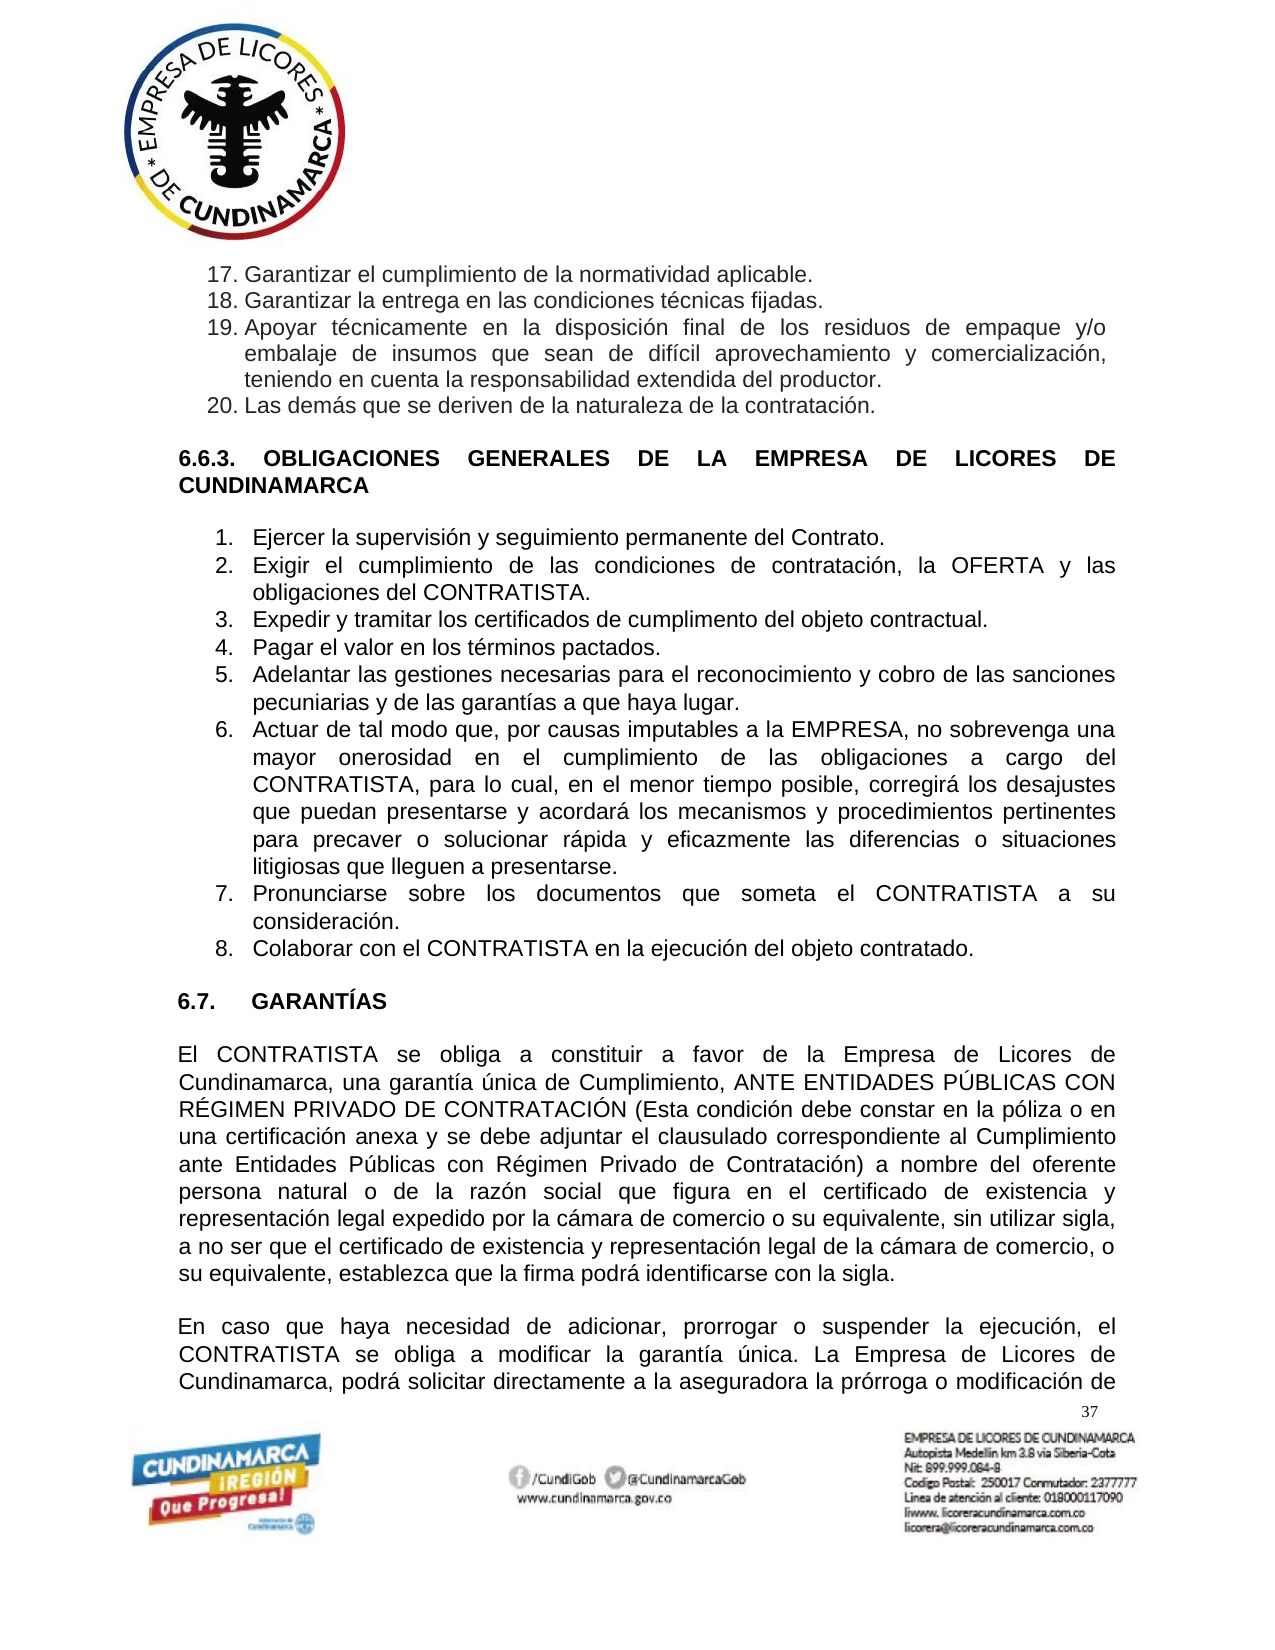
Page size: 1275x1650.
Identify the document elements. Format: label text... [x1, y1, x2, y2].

text El CONTRATISTA se obliga a constituir a favor de la Empresa de Licores de Cundinamarca, una garantía única de Cumplimiento, ANTE ENTIDADES PÚBLICAS CON RÉGIMEN PRIVADO DE CONTRATACIÓN (Esta condición debe constar en la póliza o en una certificación anexa y se debe adjuntar el clausulado correspondiente al Cumplimiento ante Entidades Públicas con Régimen Privado de Contratación) a nombre del oferente persona natural o de la razón social que figura en el certificado de existencia y representación legal expedido por la cámara de comercio o su equivalente, sin utilizar sigla, a no ser que el certificado de existencia y representación legal de la cámara de comercio, o su equivalente, establezca que la firma podrá identificarse con la sigla. [177, 1041, 1117, 1287]
list Colaborar con el CONTRATISTA en la ejecución del objeto contratado. [215, 935, 1117, 962]
list Pronunciarse sobre los documentos que someta el CONTRATISTA a su consideración. [215, 880, 1117, 934]
text 6.6.3. OBLIGACIONES GENERALES DE LA EMPRESA DE LICORES DE CUNDINAMARCA [177, 445, 1117, 498]
subtitle 6.7. GARANTÍAS [177, 988, 1117, 1014]
list Pagar el valor en los términos pactados. [215, 634, 1117, 660]
list Expedir y tramitar los certificados de cumplimento del objeto contractual. [215, 606, 1117, 633]
list Actuar de tal modo que, por causas imputables a la EMPRESA, no sobrevenga una mayor onerosidad en el cumplimiento de las obligaciones a cargo del CONTRATISTA, para lo cual, en el menor tiempo posible, corregirá los desajustes que puedan presentarse y acordará los mecanismos y procedimientos pertinentes para precaver o solucionar rápida y eficazmente las diferencias o situaciones litigiosas que lleguen a presentarse. [215, 716, 1117, 879]
picture [75, 11, 396, 251]
list Garantizar la entrega en las condiciones técnicas fijadas. [207, 287, 1107, 313]
list Ejercer la supervisión y seguimiento permanente del Contrato. [215, 524, 1117, 551]
list Las demás que se deriven de la naturaleza de la contratación. [207, 392, 1107, 419]
list Apoyar técnicamente en la disposición final de los residuos de empaque y/o embalaje de insumos que sean de difícil aprovechamiento y comercialización, teniendo en cuenta la responsabilidad extendida del productor. [207, 313, 1107, 392]
list Exigir el cumplimiento de las condiciones de contratación, la OFERTA y las obligaciones del CONTRATISTA. [215, 552, 1117, 605]
picture [50, 1421, 1147, 1545]
list Garantizar el cumplimiento de la normatividad aplicable. [207, 261, 1107, 287]
list Adelantar las gestiones necesarias para el reconocimiento y cobro de las sanciones pecuniarias y de las garantías a que haya lugar. [215, 661, 1117, 715]
